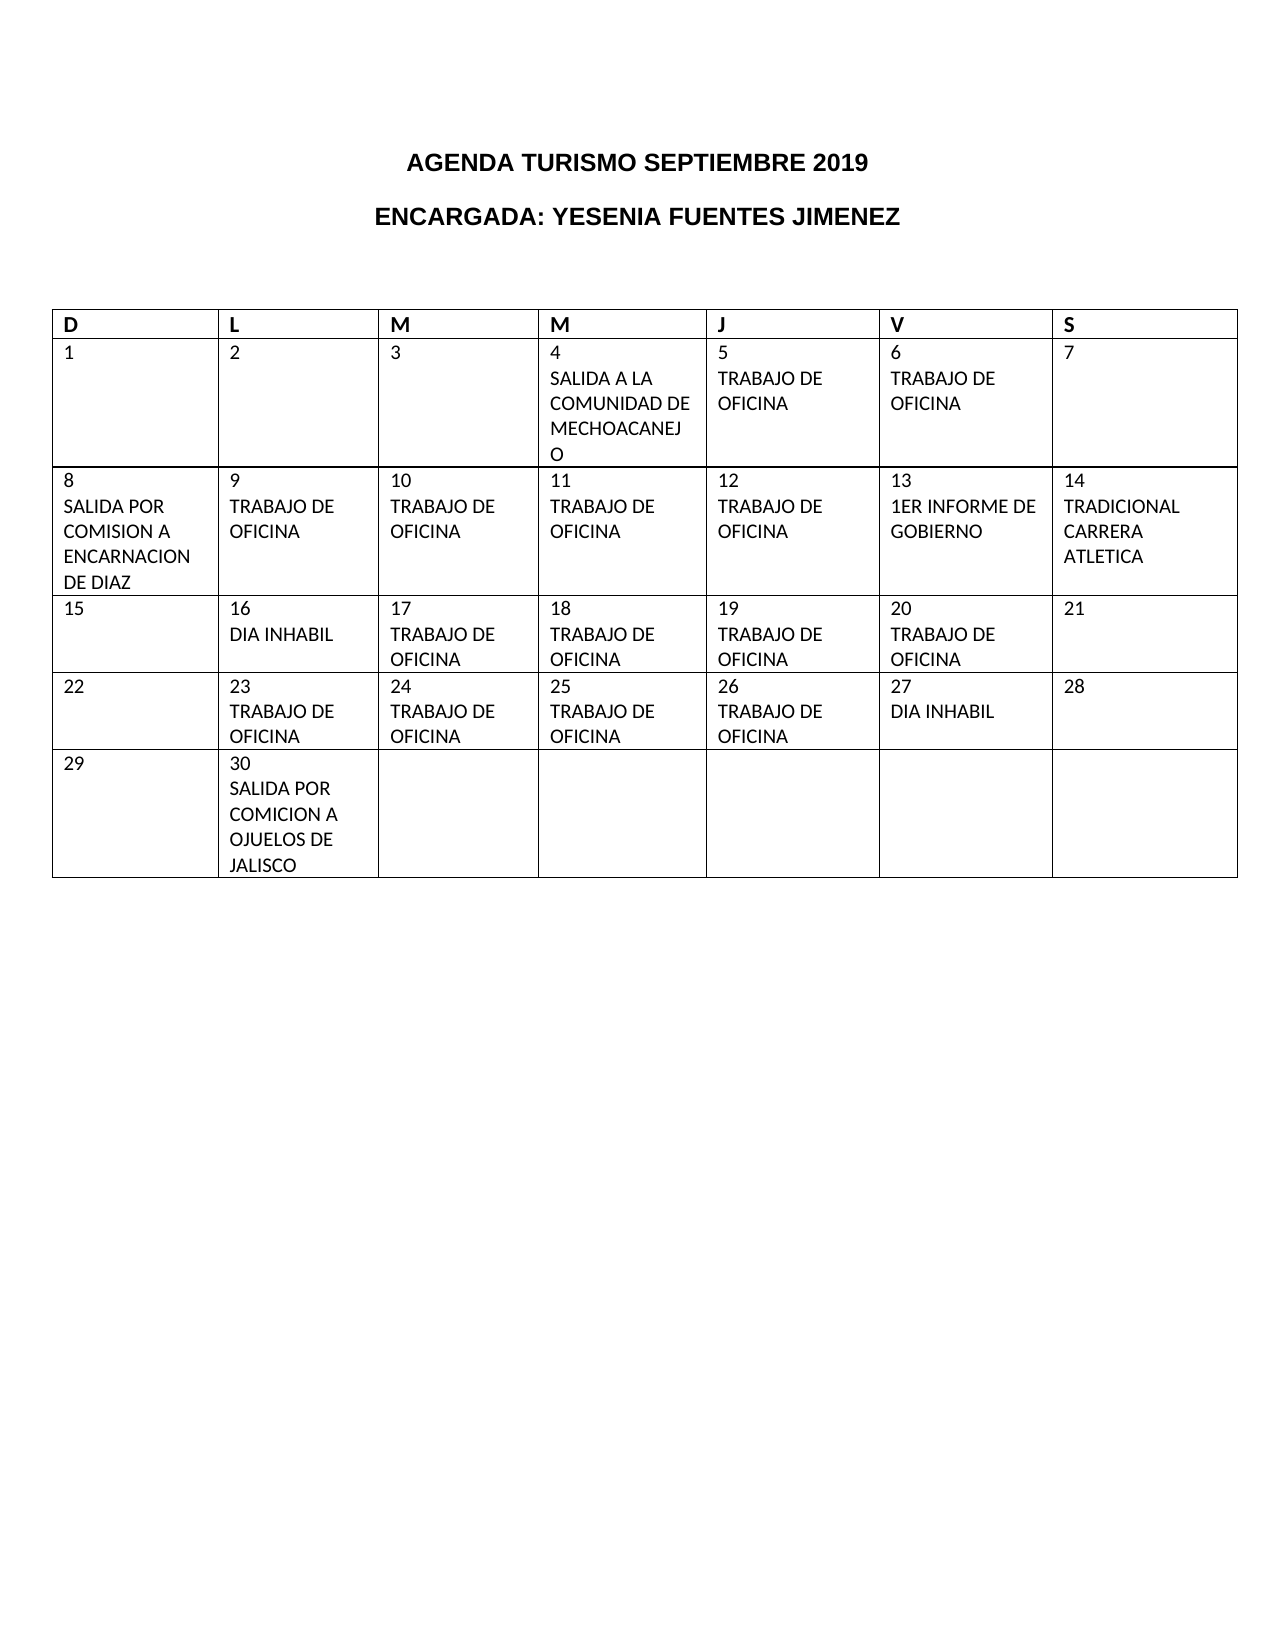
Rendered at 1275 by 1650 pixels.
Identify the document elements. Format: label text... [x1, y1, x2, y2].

table_cell 19 TRABAJO DE OFICINA [707, 596, 879, 672]
table_cell 16 DIA INHABIL [219, 596, 378, 672]
table_cell 3 [379, 339, 538, 466]
table_cell 12 TRABAJO DE OFICINA [707, 468, 879, 594]
table_cell 21 [1053, 596, 1237, 672]
table_cell [379, 750, 538, 877]
table_header M [379, 310, 538, 338]
table_cell 17 TRABAJO DE OFICINA [379, 596, 538, 672]
table_cell 7 [1053, 339, 1237, 466]
text ENCARGADA: YESENIA FUENTES JIMENEZ [177, 201, 1098, 230]
text AGENDA TURISMO SEPTIEMBRE 2019 [177, 148, 1098, 176]
table_cell 8 SALIDA POR COMISION A ENCARNACION DE DIAZ [53, 468, 218, 594]
table_cell 1 [53, 339, 218, 466]
table_cell 24 TRABAJO DE OFICINA [379, 673, 538, 749]
table_cell 23 TRABAJO DE OFICINA [219, 673, 378, 749]
table_header V [880, 310, 1052, 338]
table_cell 13 1ER INFORME DE GOBIERNO [880, 468, 1052, 594]
table_cell 6 TRABAJO DE OFICINA [880, 339, 1052, 466]
table_cell 30 SALIDA POR COMICION A OJUELOS DE JALISCO [219, 750, 378, 877]
table_cell [1053, 750, 1237, 877]
table_header S [1053, 310, 1237, 338]
table_header M [539, 310, 706, 338]
table_cell 29 [53, 750, 218, 877]
table_cell 15 [53, 596, 218, 672]
table_cell 9 TRABAJO DE OFICINA [219, 468, 378, 594]
table_cell [880, 750, 1052, 877]
table_cell 14 TRADICIONAL CARRERA ATLETICA [1053, 468, 1237, 594]
table_cell 26 TRABAJO DE OFICINA [707, 673, 879, 749]
table_cell 10 TRABAJO DE OFICINA [379, 468, 538, 594]
table_header L [219, 310, 378, 338]
table_cell 5 TRABAJO DE OFICINA [707, 339, 879, 466]
table_header J [707, 310, 879, 338]
table_cell 27 DIA INHABIL [880, 673, 1052, 749]
table_cell 25 TRABAJO DE OFICINA [539, 673, 706, 749]
table_cell 22 [53, 673, 218, 749]
table_header D [53, 310, 218, 338]
table_cell [707, 750, 879, 877]
table_cell 11 TRABAJO DE OFICINA [539, 468, 706, 594]
table_cell 2 [219, 339, 378, 466]
table_cell 20 TRABAJO DE OFICINA [880, 596, 1052, 672]
table_cell [539, 750, 706, 877]
table_cell 28 [1053, 673, 1237, 749]
table_cell 4 SALIDA A LA COMUNIDAD DE MECHOACANEJO [539, 339, 706, 466]
table_cell 18 TRABAJO DE OFICINA [539, 596, 706, 672]
